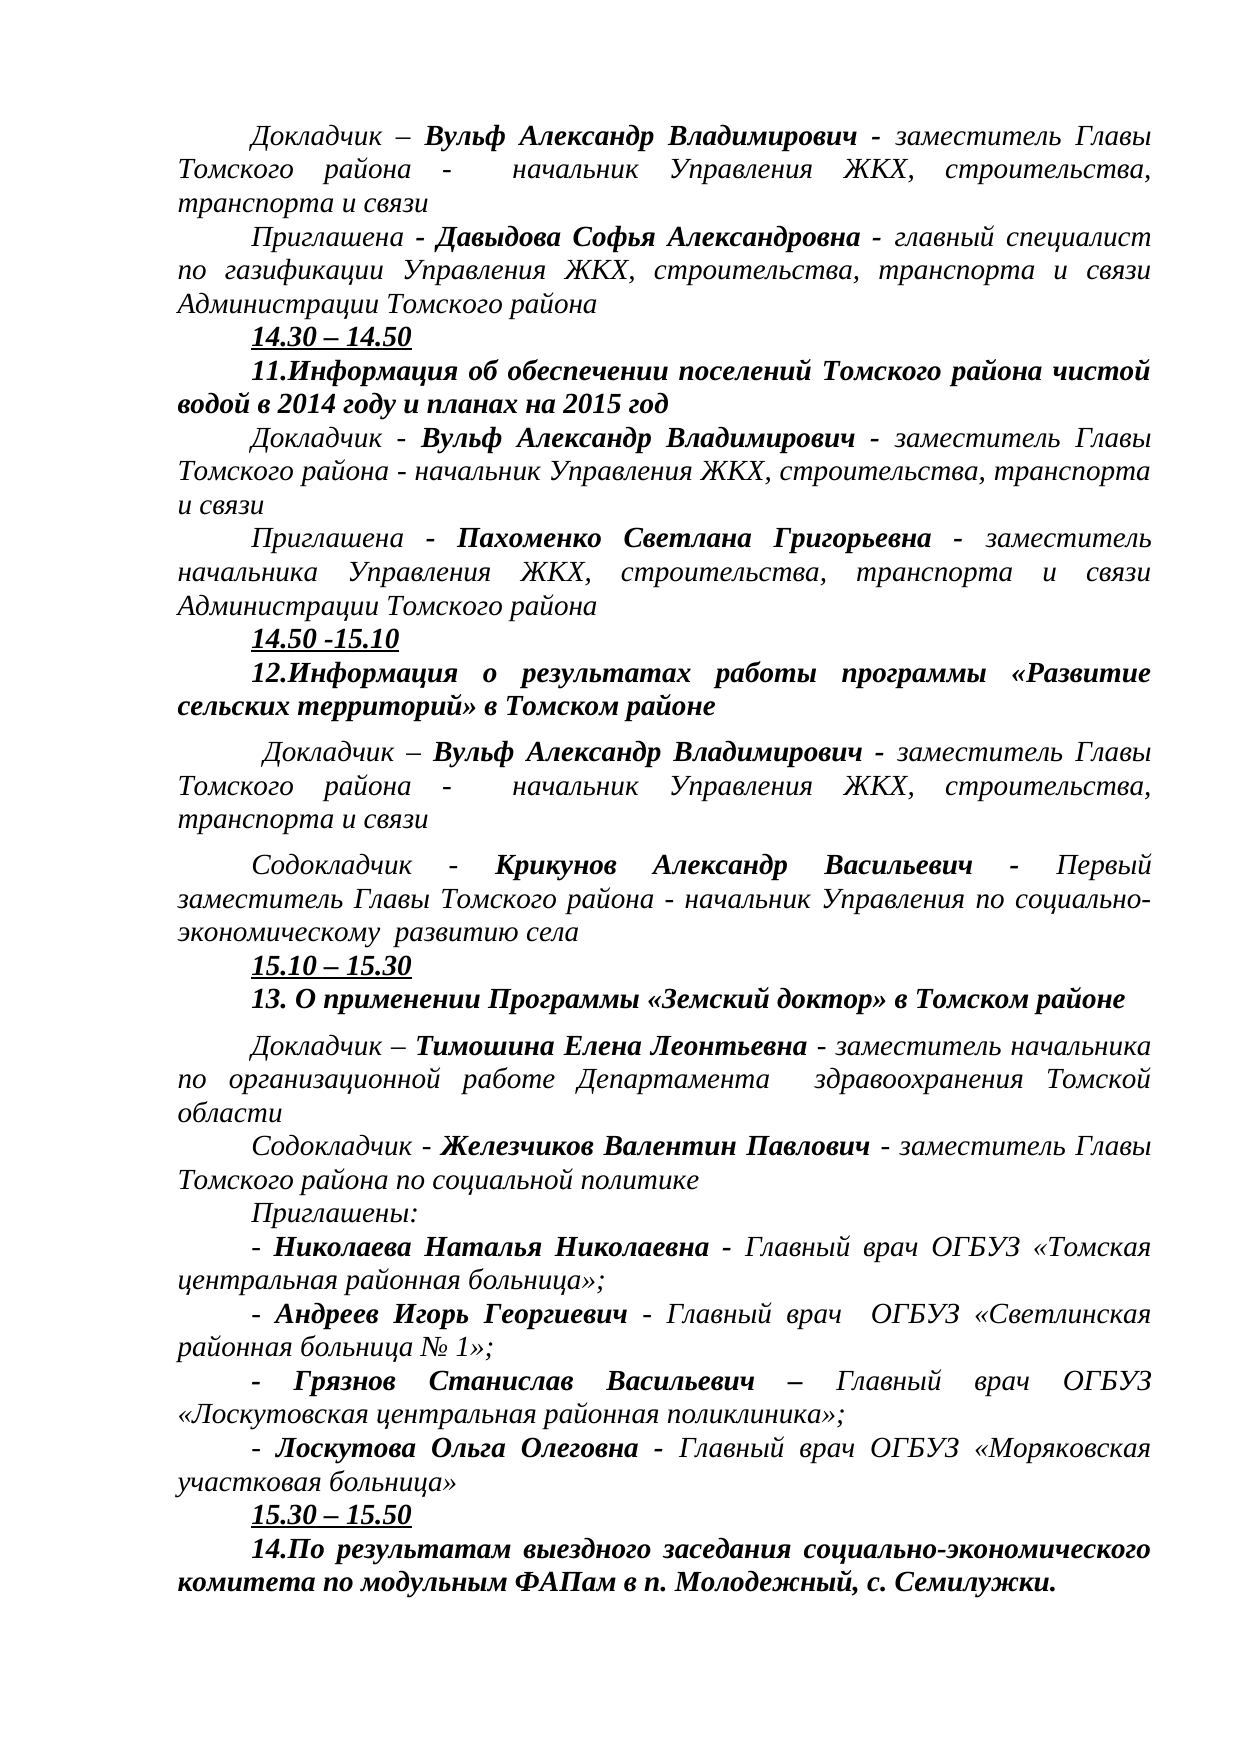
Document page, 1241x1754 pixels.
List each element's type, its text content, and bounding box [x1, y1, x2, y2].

text - Андреев Игорь Георгиевич - Главный врач ОГБУЗ «Светлинская районная больница № 1»; [177, 1296, 1152, 1363]
text 14.50 -15.10 [177, 621, 1152, 655]
text 13. О применении Программы «Земский доктор» в Томском районе [177, 982, 1152, 1015]
text - Грязнов Станислав Васильевич – Главный врач ОГБУЗ «Лоскутовская центральная районная поликлиника»; [177, 1363, 1152, 1430]
text - Николаева Наталья Николаевна - Главный врач ОГБУЗ «Томская центральная районная больница»; [177, 1229, 1152, 1296]
text 15.10 – 15.30 [177, 948, 1152, 982]
text 12.Информация о результатах работы программы «Развитие сельских территорий» в Томском районе [177, 655, 1152, 722]
text Приглашена - Пахоменко Светлана Григорьевна - заместитель начальника Управления ЖКХ, строительства, транспорта и связи Администрации Томского района [177, 521, 1152, 621]
text - Лоскутова Ольга Олеговна - Главный врач ОГБУЗ «Моряковская участковая больница» [177, 1430, 1152, 1497]
text Докладчик - Вульф Александр Владимирович - заместитель Главы Томского района - начальник Управления ЖКХ, строительства, транспорта и связи [177, 420, 1152, 521]
text Приглашена - Давыдова Софья Александровна - главный специалист по газификации Управления ЖКХ, строительства, транспорта и связи Администрации Томского района [177, 219, 1152, 319]
text Содокладчик - Железчиков Валентин Павлович - заместитель Главы Томского района по социальной политике [177, 1128, 1152, 1195]
text 15.30 – 15.50 [177, 1497, 1152, 1531]
text Содокладчик - Крикунов Александр Васильевич - Первый заместитель Главы Томского района - начальник Управления по социально-экономическому развитию села [177, 847, 1152, 948]
text 11.Информация об обеспечении поселений Томского района чистой водой в 2014 году и планах на 2015 год [177, 353, 1152, 420]
text 14.30 – 14.50 [177, 319, 1152, 353]
text Докладчик – Вульф Александр Владимирович - заместитель Главы Томского района - начальник Управления ЖКХ, строительства, транспорта и связи [177, 118, 1152, 219]
text Приглашены: [177, 1195, 1152, 1229]
text Докладчик – Тимошина Елена Леонтьевна - заместитель начальника по организационной работе Департамента здравоохранения Томской области [177, 1028, 1152, 1128]
text Докладчик – Вульф Александр Владимирович - заместитель Главы Томского района - начальник Управления ЖКХ, строительства, транспорта и связи [177, 734, 1152, 835]
text 14.По результатам выездного заседания социально-экономического комитета по модульным ФАПам в п. Молодежный, с. Семилужки. [177, 1531, 1152, 1598]
